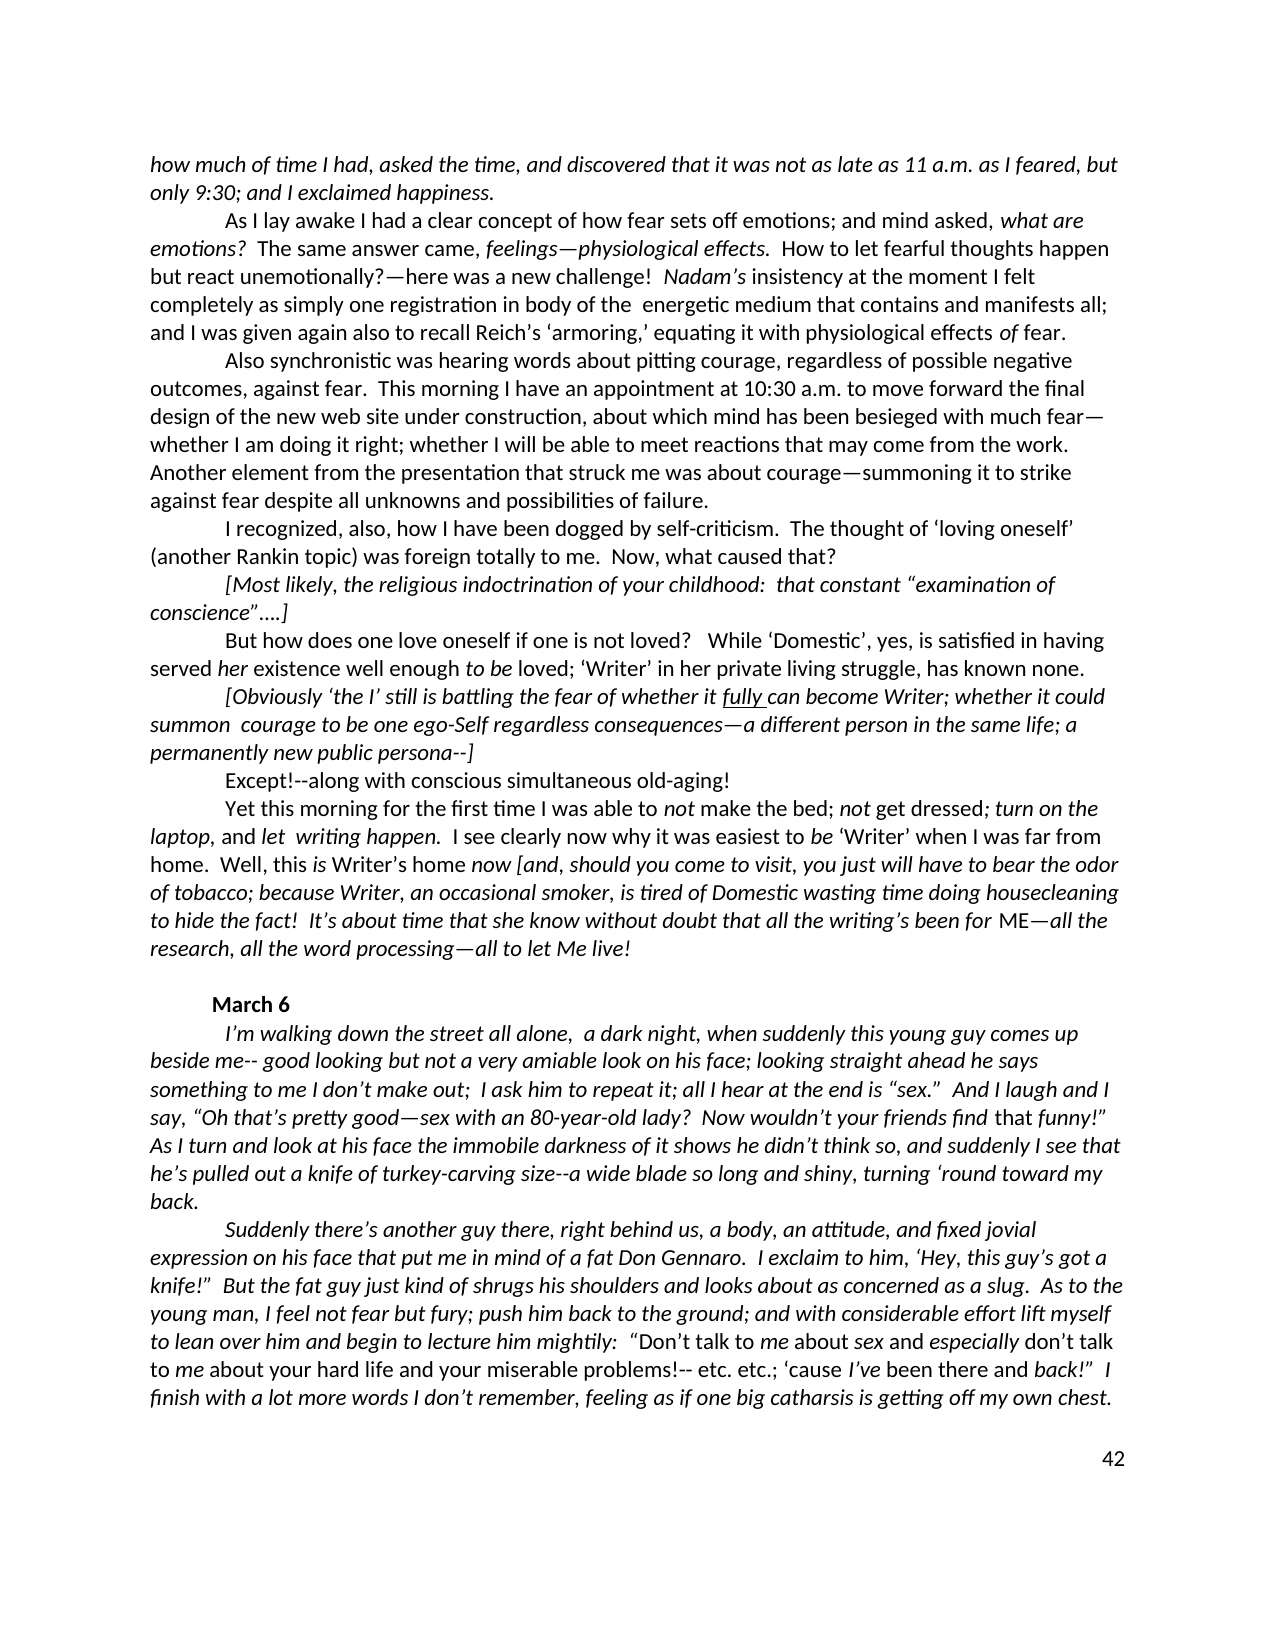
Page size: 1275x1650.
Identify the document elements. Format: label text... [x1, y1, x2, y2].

text I’m walking down the street all alone, a dark night, when suddenly this young guy comes up beside me-- good looking but not a very amiable look on his face; looking straight ahead he says something to me I don’t make out; I ask him to repeat it; all I hear at the end is “sex.” And I laugh and I say, “Oh that’s pretty good—sex with an 80-year-old lady? Now wouldn’t your friends find that funny!” As I turn and look at his face the immobile darkness of it shows he didn’t think so, and suddenly I see that he’s pulled out a knife of turkey-carving size--a wide blade so long and shiny, turning ‘round toward my back. [150, 1019, 1125, 1215]
text Also synchronistic was hearing words about pitting courage, regardless of possible negative outcomes, against fear. This morning I have an appointment at 10:30 a.m. to move forward the final design of the new web site under construction, about which mind has been besieged with much fear—whether I am doing it right; whether I will be able to meet reactions that may come from the work. Another element from the presentation that struck me was about courage—summoning it to strike against fear despite all unknowns and possibilities of failure. [150, 346, 1125, 514]
text Except!--along with conscious simultaneous old-aging! [150, 766, 1125, 794]
text Suddenly there’s another guy there, right behind us, a body, an attitude, and fixed jovial expression on his face that put me in mind of a fat Don Gennaro. I exclaim to him, ‘Hey, this guy’s got a knife!” But the fat guy just kind of shrugs his shoulders and looks about as concerned as a slug. As to the young man, I feel not fear but fury; push him back to the ground; and with considerable effort lift myself to lean over him and begin to lecture him mightily: “Don’t talk to me about sex and especially don’t talk to me about your hard life and your miserable problems!-- etc. etc.; ‘cause I’ve been there and back!” I finish with a lot more words I don’t remember, feeling as if one big catharsis is getting off my own chest. [150, 1215, 1125, 1411]
text As I lay awake I had a clear concept of how fear sets off emotions; and mind asked, what are emotions? The same answer came, feelings—physiological effects. How to let fearful thoughts happen but react unemotionally?—here was a new challenge! Nadam’s insistency at the moment I felt completely as simply one registration in body of the energetic medium that contains and manifests all; and I was given again also to recall Reich’s ‘armoring,’ equating it with physiological effects of fear. [150, 206, 1125, 346]
text [Obviously ‘the I’ still is battling the fear of whether it fully can become Writer; whether it could summon courage to be one ego-Self regardless consequences—a different person in the same life; a permanently new public persona--] [150, 682, 1125, 766]
text I recognized, also, how I have been dogged by self-criticism. The thought of ‘loving oneself’ (another Rankin topic) was foreign totally to me. Now, what caused that? [150, 514, 1125, 570]
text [150, 150, 1125, 206]
text But how does one love oneself if one is not loved? While ‘Domestic’, yes, is satisfied in having served her existence well enough to be loved; ‘Writer’ in her private living struggle, has known none. [150, 626, 1125, 682]
text March 6 [150, 991, 1125, 1019]
text Yet this morning for the first time I was able to not make the bed; not get dressed; turn on the laptop, and let writing happen. I see clearly now why it was easiest to be ‘Writer’ when I was far from home. Well, this is Writer’s home now [and, should you come to visit, you just will have to bear the odor of tobacco; because Writer, an occasional smoker, is tired of Domestic wasting time doing housecleaning to hide the fact! It’s about time that she know without doubt that all the writing’s been for ME—all the research, all the word processing—all to let Me live! [150, 794, 1125, 963]
text [Most likely, the religious indoctrination of your childhood: that constant “examination of conscience”….] [150, 570, 1125, 626]
